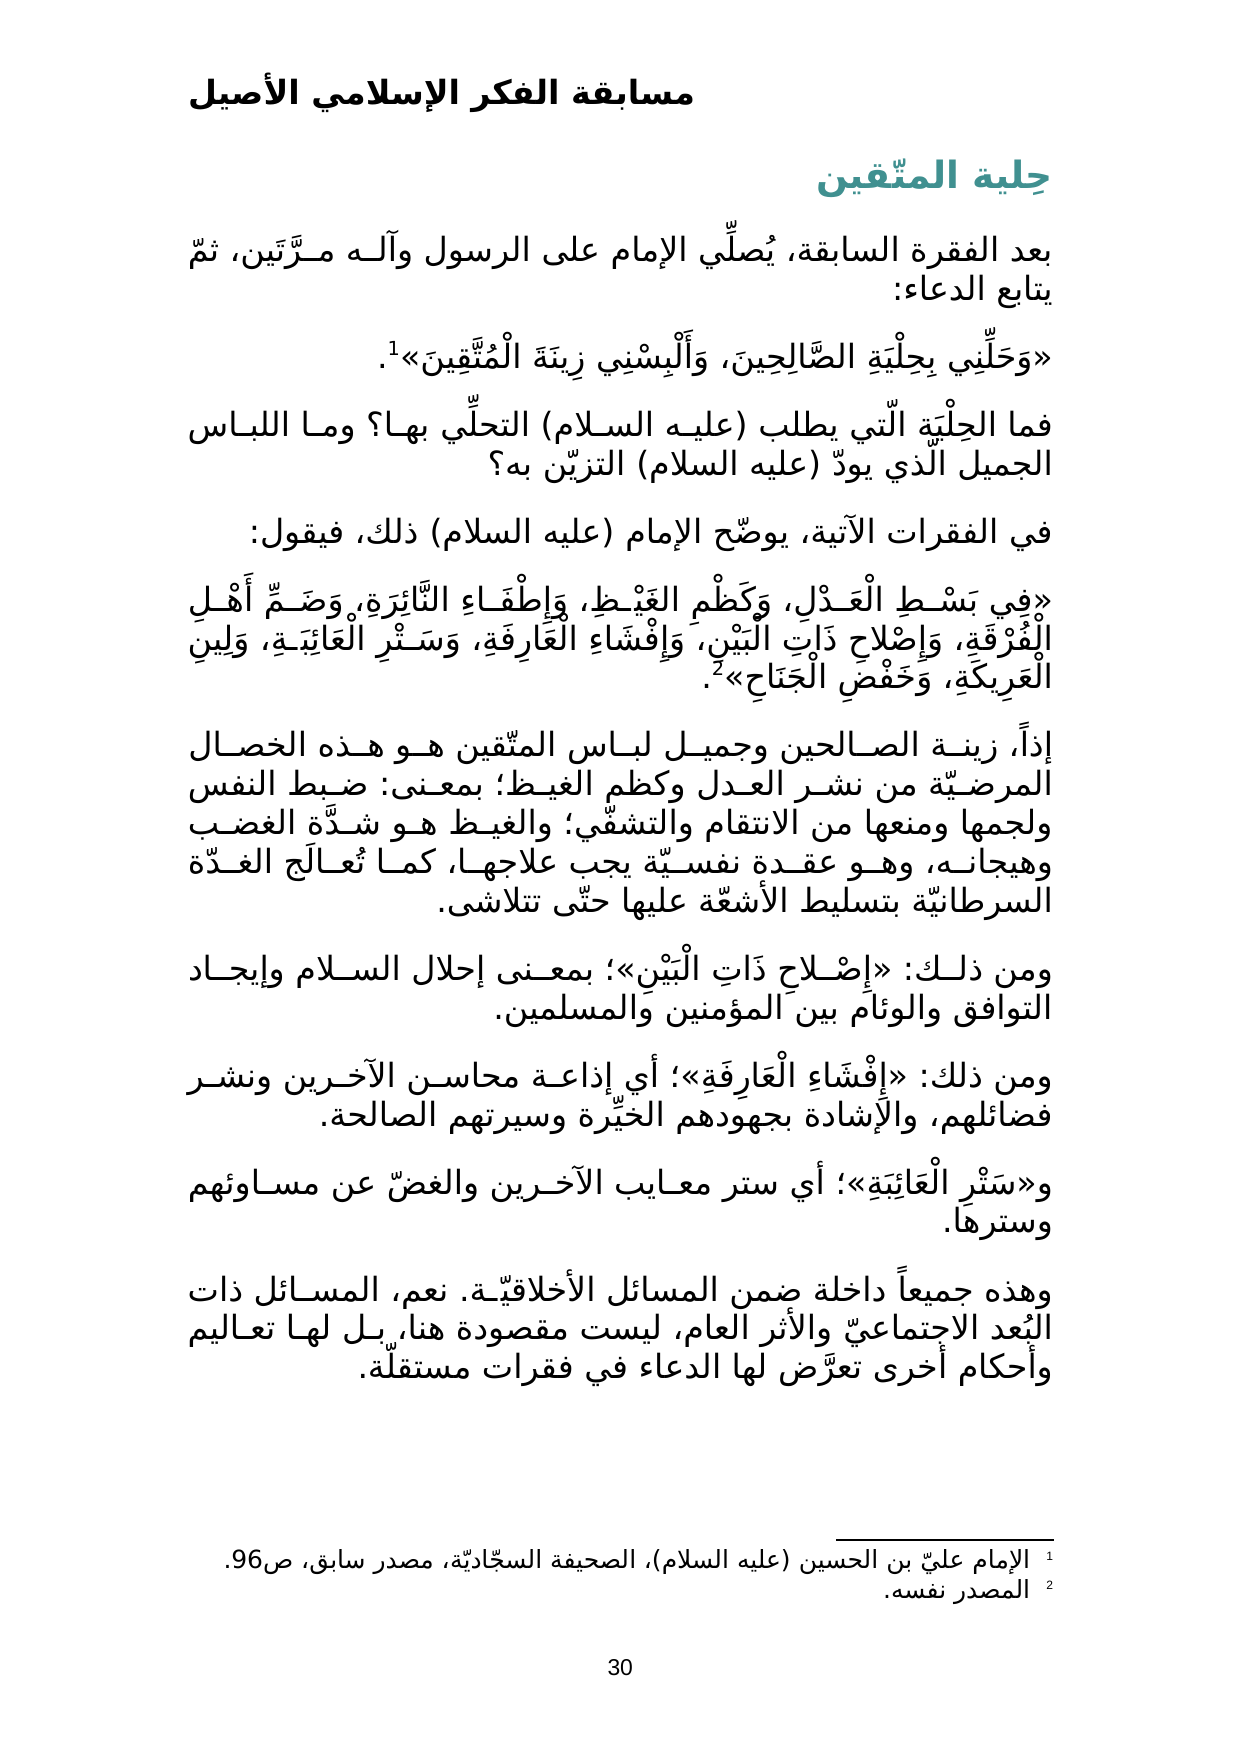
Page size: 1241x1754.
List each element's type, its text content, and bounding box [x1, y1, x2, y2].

text «فِي بَسْطِ الْعَدْلِ، وَكَظْمِ الغَيْظِ، وَإِطْفَاءِ النَّائِرَةِ، وَضَمِّ أَهْلِ الْفُرْقَةِ، وَإِصْلاحِ ذَاتِ الْبَيْنِ، وَإِفْشَاءِ الْعَارِفَةِ، وَسَتْرِ الْعَائِبَةِ، وَلِينِ الْعَرِيكَةِ، وَخَفْضِ الْجَنَاحِ». [187, 580, 1053, 697]
text وهذه جميعاً داخلة ضمن المسائل الأخلاقيّة. نعم، المسائل ذات البُعد الاجتماعيّ والأثر العام، ليست مقصودة هنا، بل لها تعاليم وأحكام أخرى تعرَّض لها الدعاء في فقرات مستقلّة. [187, 1270, 1053, 1387]
text فما الحِلْيَة الّتي يطلب (عليه السلام) التحلِّي بها؟ وما اللباس الجميل الّذي يودّ (عليه السلام) التزيّن به؟ [187, 405, 1053, 483]
text إذاً، زينة الصالحين وجميل لباس المتّقين هو هذه الخصال المرضيّة من نشر العدل وكظم الغيظ؛ بمعنى: ضبط النفس ولجمها ومنعها من الانتقام والتشفّي؛ والغيظ هو شدَّة الغضب وهيجانه، وهو عقدة نفسيّة يجب علاجها، كما تُعالَج الغدّة السرطانيّة بتسليط الأشعّة عليها حتّى تتلاشى. [187, 726, 1053, 920]
text ومن ذلك: «إِصْلاحِ ذَاتِ الْبَيْنِ»؛ بمعنى إحلال السلام وإيجاد التوافق والوئام بين المؤمنين والمسلمين. [187, 949, 1053, 1027]
text في الفقرات الآتية، يوضّح الإمام (عليه السلام) ذلك، فيقول: [187, 512, 1053, 551]
text بعد الفقرة السابقة، يُصلِّي الإمام على الرسول وآله مرَّتَين، ثمّ يتابع الدعاء: [187, 230, 1053, 308]
text ومن ذلك: «إِفْشَاءِ الْعَارِفَةِ»؛ أي إذاعة محاسن الآخرين ونشر فضائلهم، والإشادة بجهودهم الخيِّرة وسيرتهم الصالحة. [187, 1056, 1053, 1134]
subtitle حِلية المتّقين [187, 154, 1053, 198]
text و«سَتْرِ الْعَائِبَةِ»؛ أي ستر معايب الآخرين والغضّ عن مساوئهم وسترها. [187, 1163, 1053, 1241]
text «وَحَلِّنِي بِحِلْيَةِ الصَّالِحِينَ، وَأَلْبِسْنِي زِينَةَ الْمُتَّقِينَ». [187, 337, 1053, 376]
